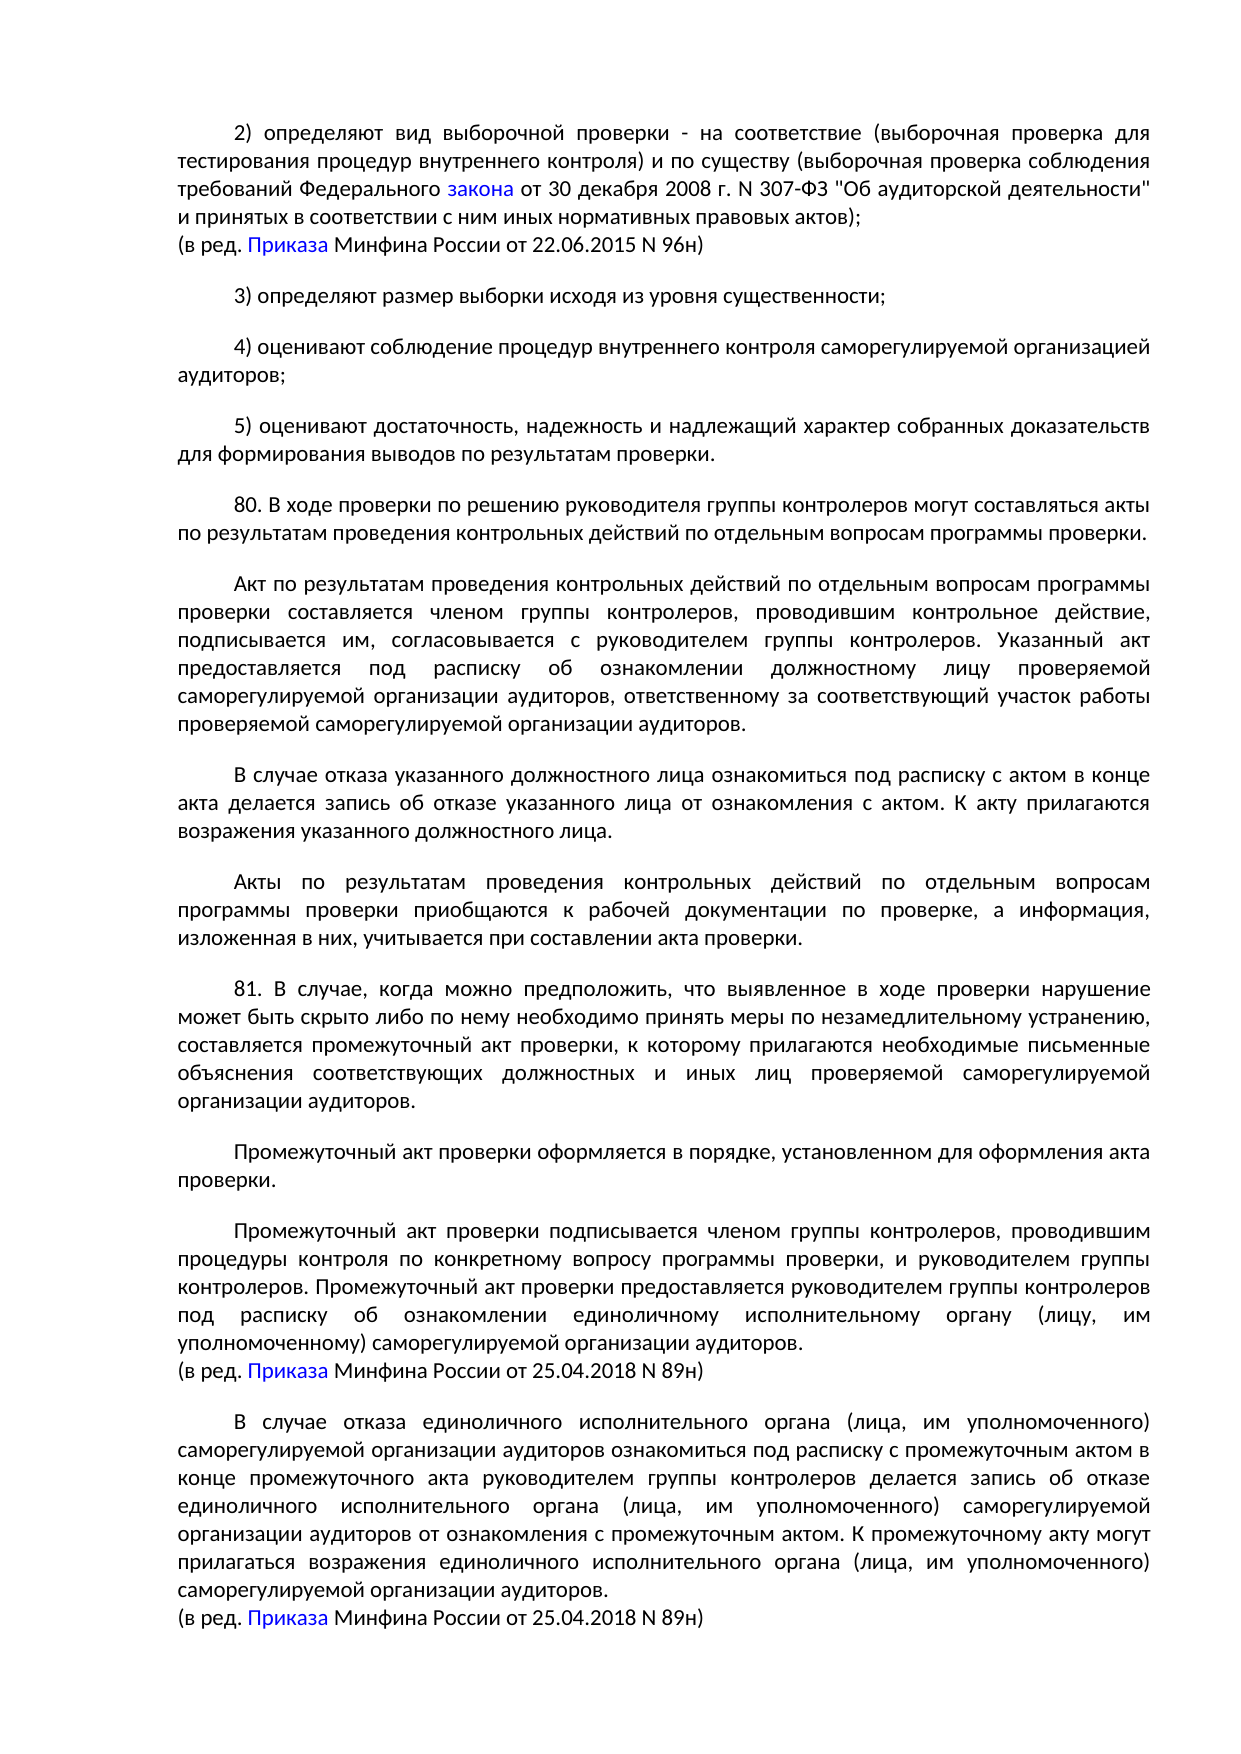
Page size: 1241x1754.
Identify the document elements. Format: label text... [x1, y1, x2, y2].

text (в ред. Приказа Минфина России от 25.04.2018 N 89н) [177, 1356, 1152, 1384]
text 3) определяют размер выборки исходя из уровня существенности; [177, 281, 1152, 309]
text В случае отказа единоличного исполнительного органа (лица, им уполномоченного) саморегулируемой организации аудиторов ознакомиться под расписку с промежуточным актом в конце промежуточного акта руководителем группы контролеров делается запись об отказе единоличного исполнительного органа (лица, им уполномоченного) саморегулируемой организации аудиторов от ознакомления с промежуточным актом. К промежуточному акту могут прилагаться возражения единоличного исполнительного органа (лица, им уполномоченного) саморегулируемой организации аудиторов. [177, 1407, 1152, 1603]
text 5) оценивают достаточность, надежность и надлежащий характер собранных доказательств для формирования выводов по результатам проверки. [177, 411, 1152, 467]
text 2) определяют вид выборочной проверки - на соответствие (выборочная проверка для тестирования процедур внутреннего контроля) и по существу (выборочная проверка соблюдения требований Федерального закона от 30 декабря 2008 г. N 307-ФЗ "Об аудиторской деятельности" и принятых в соответствии с ним иных нормативных правовых актов); [177, 118, 1152, 230]
text 4) оценивают соблюдение процедур внутреннего контроля саморегулируемой организацией аудиторов; [177, 332, 1152, 388]
text Промежуточный акт проверки оформляется в порядке, установленном для оформления акта проверки. [177, 1137, 1152, 1193]
text (в ред. Приказа Минфина России от 25.04.2018 N 89н) [177, 1603, 1152, 1631]
text 81. В случае, когда можно предположить, что выявленное в ходе проверки нарушение может быть скрыто либо по нему необходимо принять меры по незамедлительному устранению, составляется промежуточный акт проверки, к которому прилагаются необходимые письменные объяснения соответствующих должностных и иных лиц проверяемой саморегулируемой организации аудиторов. [177, 974, 1152, 1114]
text 80. В ходе проверки по решению руководителя группы контролеров могут составляться акты по результатам проведения контрольных действий по отдельным вопросам программы проверки. [177, 490, 1152, 546]
text В случае отказа указанного должностного лица ознакомиться под расписку с актом в конце акта делается запись об отказе указанного лица от ознакомления с актом. К акту прилагаются возражения указанного должностного лица. [177, 760, 1152, 844]
text Акт по результатам проведения контрольных действий по отдельным вопросам программы проверки составляется членом группы контролеров, проводившим контрольное действие, подписывается им, согласовывается с руководителем группы контролеров. Указанный акт предоставляется под расписку об ознакомлении должностному лицу проверяемой саморегулируемой организации аудиторов, ответственному за соответствующий участок работы проверяемой саморегулируемой организации аудиторов. [177, 569, 1152, 737]
text Акты по результатам проведения контрольных действий по отдельным вопросам программы проверки приобщаются к рабочей документации по проверке, а информация, изложенная в них, учитывается при составлении акта проверки. [177, 867, 1152, 951]
text Промежуточный акт проверки подписывается членом группы контролеров, проводившим процедуры контроля по конкретному вопросу программы проверки, и руководителем группы контролеров. Промежуточный акт проверки предоставляется руководителем группы контролеров под расписку об ознакомлении единоличному исполнительному органу (лицу, им уполномоченному) саморегулируемой организации аудиторов. [177, 1216, 1152, 1356]
text (в ред. Приказа Минфина России от 22.06.2015 N 96н) [177, 230, 1152, 258]
